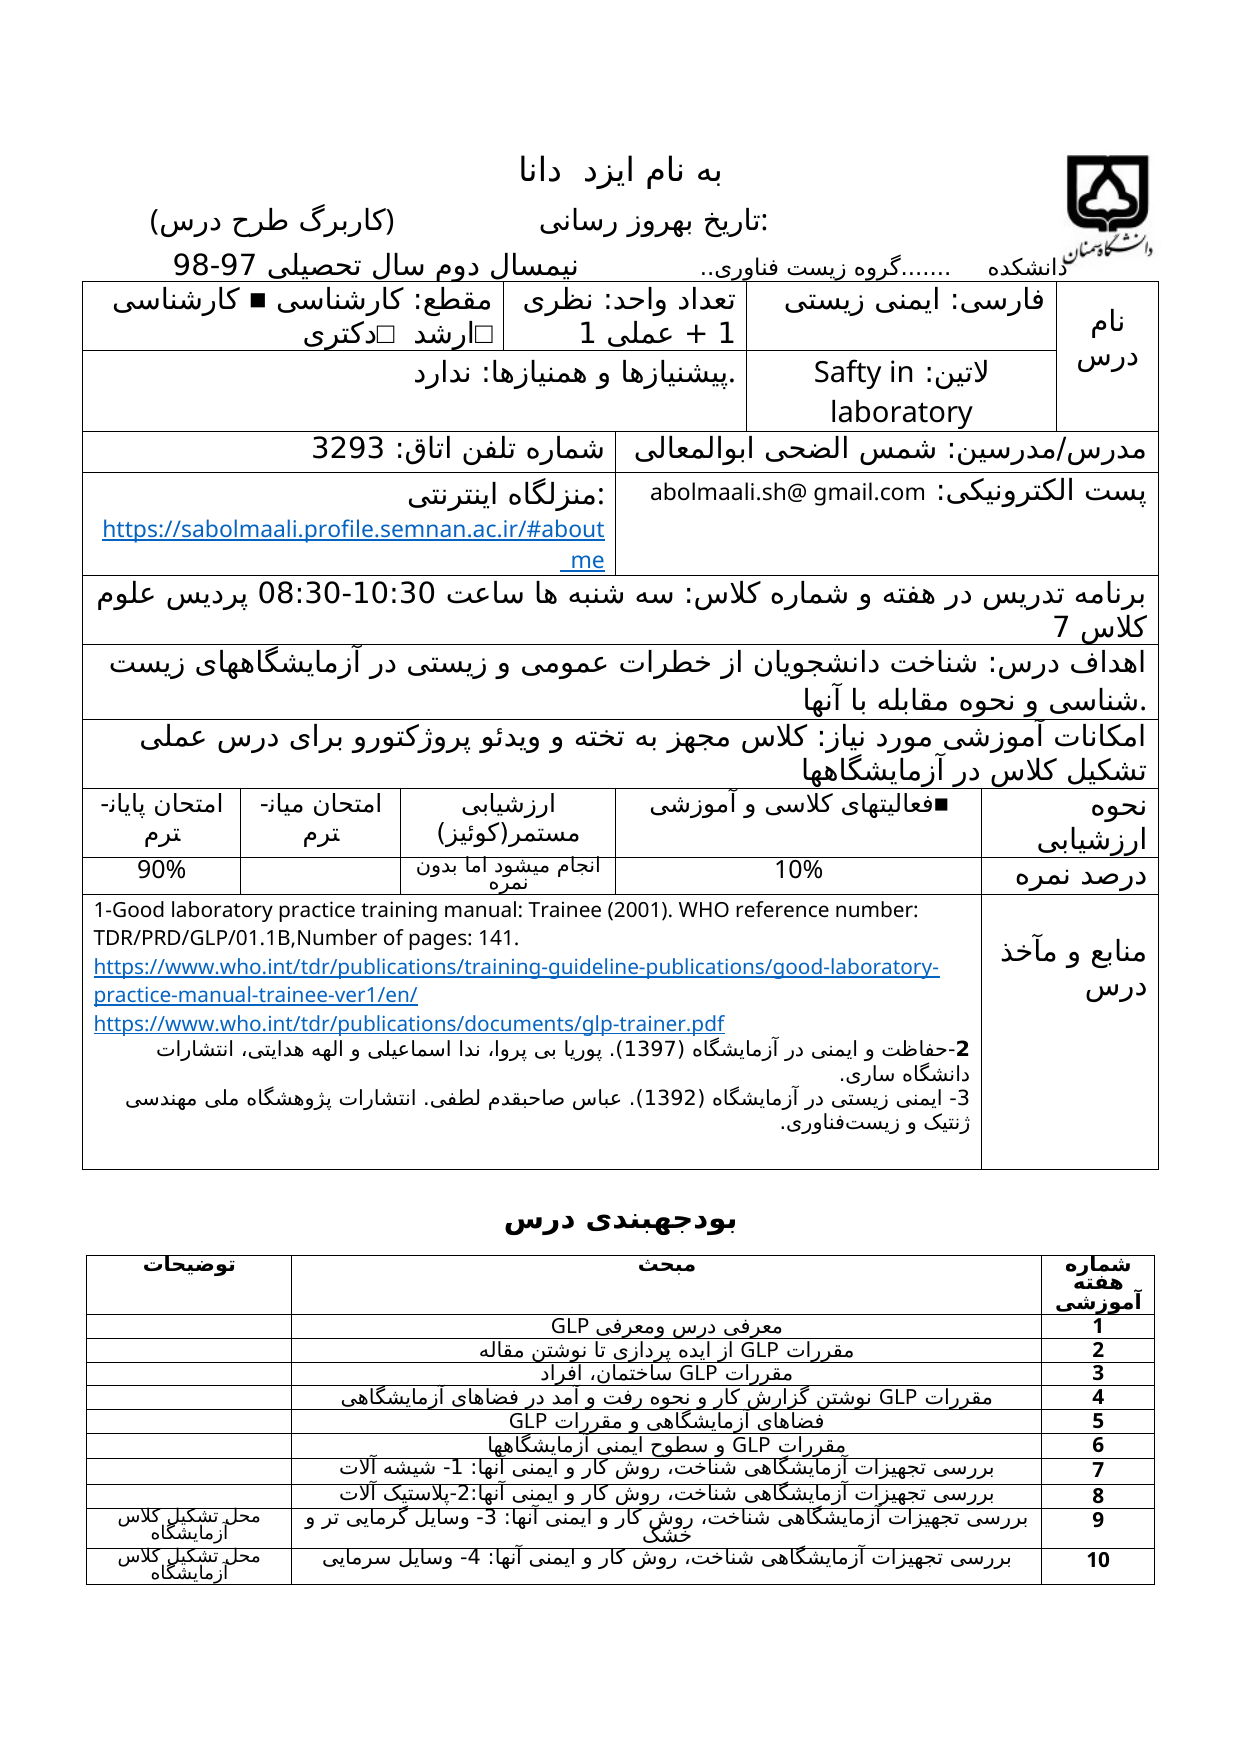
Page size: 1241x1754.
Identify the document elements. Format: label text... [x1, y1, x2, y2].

table_cell [87, 1459, 291, 1484]
table_cell مقررات GLP و سطوح ایمنی آزمایشگاهها [292, 1434, 1041, 1458]
table_cell [87, 1410, 291, 1433]
table_cell منابع و مآخذ درس [982, 895, 1158, 1168]
table_cell امکانات آموزشی مورد نیاز: کلاس مجهز به تخته و ویدئو پروژکتورو برای درس عملی تشکیل کلاس در آزمایشگاهها [83, 720, 1158, 788]
table_cell پست الکترونیکی: abolmaali.sh@ gmail.com [616, 473, 1158, 575]
table_cell اهداف درس: شناخت دانشجویان از خطرات عمومی و زیستی در آزمایشگاههای زیست شناسی و نحوه مقابله با آنها. [83, 645, 1158, 719]
table_cell بررسی تجهیزات آزمایشگاهی شناخت، روش کار و ایمنی آنها: 1- شیشه آلات [292, 1459, 1041, 1484]
table_cell منزلگاه اینترنتی: https://sabolmaali.profile.semnan.ac.ir/#about_me [83, 473, 615, 575]
table_cell 3 [1042, 1363, 1154, 1385]
table_cell فعالیتهای کلاسی و آموزشی■ [616, 789, 981, 857]
table_header تعداد واحد: نظری 1 + عملی 1 [504, 282, 746, 350]
table_cell پیشنیازها و همنیازها: ندارد. [83, 351, 746, 431]
table_cell [87, 1386, 291, 1409]
table_cell محل تشکیل کلاس آزمایشگاه [87, 1549, 291, 1584]
table_header نام درس [1057, 282, 1158, 431]
table_cell شماره تلفن اتاق: 3293 [83, 432, 615, 472]
table_cell 1 [1042, 1315, 1154, 1338]
table_cell 4 [1042, 1386, 1154, 1409]
table_cell 9 [1042, 1509, 1154, 1548]
table_cell [241, 858, 400, 894]
table_header فارسی: ایمنی زیستی [747, 282, 1056, 350]
table_cell مقررات GLP از ایده پردازی تا نوشتن مقاله [292, 1339, 1041, 1362]
table_header شماره هفته آموزشی [1042, 1256, 1154, 1314]
picture [1051, 150, 1172, 274]
table_header مقطع: کارشناسی ■ کارشناسی ارشد □دکتری□ [83, 282, 503, 350]
table_cell 1-Good laboratory practice training manual: Trainee (2001). WHO reference number: TDR/PRD/GLP/01.1B,Number of pages: 141. https://www.who.int/tdr/publications/training-guideline-publications/good-laboratory-practice-manual-trainee-ver1/en/ https://www.who.int/tdr/publications/documents/glp-trainer.pdf 2-حفاظت و ایمنی در آزمایشگاه (1397). پوریا بی پروا، ندا اسماعیلی و الهه هدایتی، انتشارات دانشگاه ساری. 3- ایمنی زیستی در آزمایشگاه (1392). عباس صاحبقدم لطفی. انتشارات پژوهشگاه ملی مهندسی ژنتیک و زیست‌فناوری. [83, 895, 981, 1168]
table_header توضیحات [87, 1256, 291, 1314]
table_cell امتحان میانترم [241, 789, 400, 857]
table_cell [87, 1315, 291, 1338]
table_cell 5 [1042, 1410, 1154, 1433]
text به نام ایزد دانا [150, 150, 1090, 189]
table_cell مقررات GLP ساختمان، افراد [292, 1363, 1041, 1385]
table_cell بررسی تجهیزات آزمایشگاهی شناخت، روش کار و ایمنی آنها: 3- وسایل گرمایی تر و خشک [292, 1509, 1041, 1548]
table_cell بررسی تجهیزات آزمایشگاهی شناخت، روش کار و ایمنی آنها: 4- وسایل سرمایی [292, 1549, 1041, 1584]
table_cell انجام میشود اما بدون نمره [401, 858, 615, 894]
table_cell لاتین: Safty in laboratory [747, 351, 1056, 431]
table_cell 10% [616, 858, 981, 894]
table_cell امتحان پایانترم [83, 789, 240, 857]
table_cell 10 [1042, 1549, 1154, 1584]
text بودجهبندی درس [150, 1201, 1090, 1235]
table_cell ارزشیابی مستمر(کوئیز) [401, 789, 615, 857]
table_cell [87, 1363, 291, 1385]
text دانشکده .......گروه زیست فناوری.. نیمسال دوم سال تحصیلی 97-98 [150, 254, 1090, 281]
table_cell [87, 1434, 291, 1458]
table_cell درصد نمره [982, 858, 1158, 894]
table_cell فضاهای آزمایشگاهی و مقررات GLP [292, 1410, 1041, 1433]
table_header مبحث [292, 1256, 1041, 1314]
table_cell [87, 1339, 291, 1362]
table_cell بررسی تجهیزات آزمایشگاهی شناخت، روش کار و ایمنی آنها:2-پلاستیک آلات [292, 1485, 1041, 1508]
table_cell نحوه ارزشیابی [982, 789, 1158, 857]
text (کاربرگ طرح درس) تاریخ بهروز رسانی: [150, 206, 1090, 237]
table_cell 90% [83, 858, 240, 894]
table_cell محل تشکیل کلاس آزمایشگاه [87, 1509, 291, 1548]
table_cell [87, 1485, 291, 1508]
table_cell 8 [1042, 1485, 1154, 1508]
table_cell 2 [1042, 1339, 1154, 1362]
table_cell برنامه تدریس در هفته و شماره کلاس: سه شنبه ها ساعت 10:30-08:30 پردیس علوم کلاس 7 [83, 576, 1158, 644]
table_cell مقررات GLP نوشتن گزارش کار و نحوه رفت و آمد در فضاهای آزمایشگاهی [292, 1386, 1041, 1409]
table_cell مدرس/مدرسین: شمس الضحی ابوالمعالی [616, 432, 1158, 472]
table_cell 7 [1042, 1459, 1154, 1484]
table_cell GLP معرفی درس ومعرفی [292, 1315, 1041, 1338]
table_cell 6 [1042, 1434, 1154, 1458]
